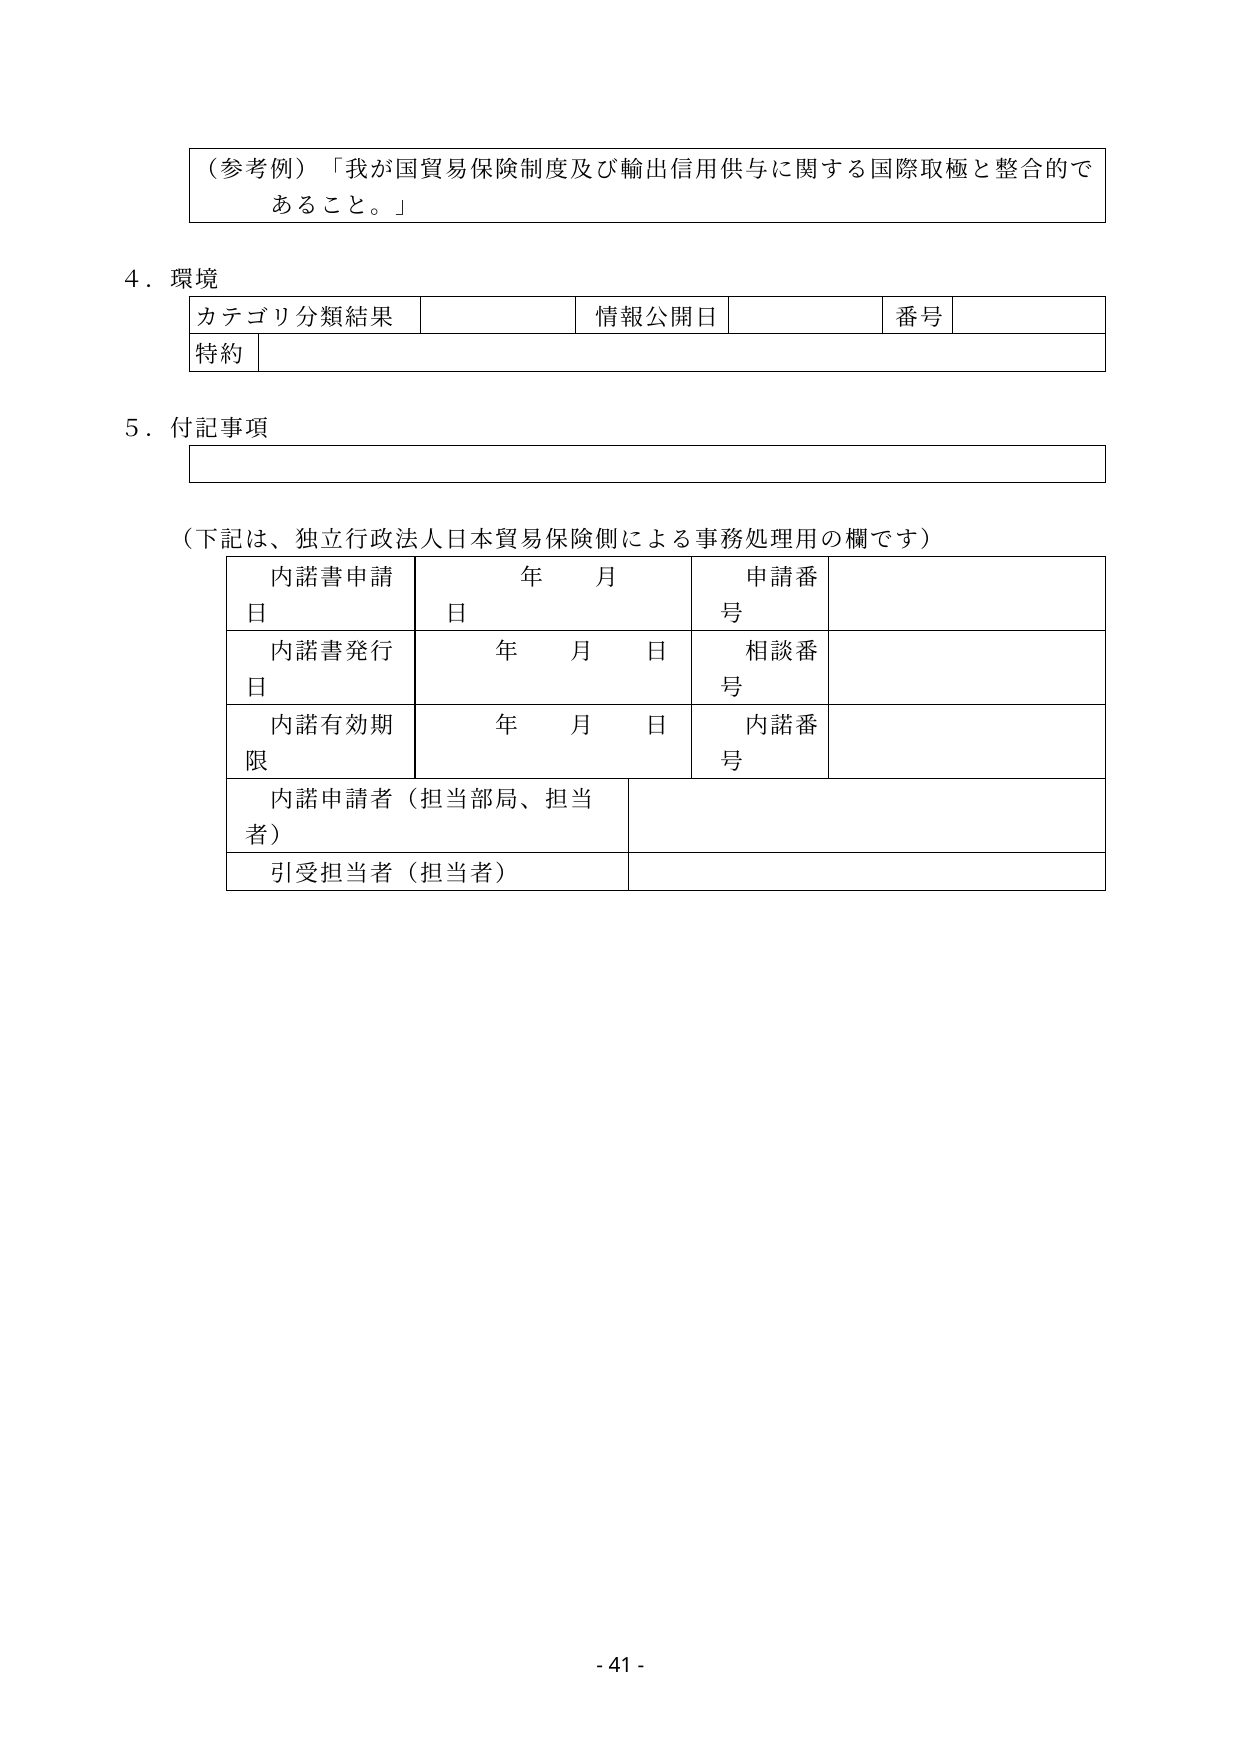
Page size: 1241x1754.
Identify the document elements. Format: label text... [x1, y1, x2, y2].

table_cell [259, 334, 1105, 371]
table_header [729, 297, 882, 333]
table_cell 内諾有効期限 [227, 705, 414, 778]
table_cell 年 月 日 [416, 631, 691, 704]
table_cell [829, 631, 1105, 704]
table_cell [629, 853, 1105, 889]
table_header [829, 557, 1105, 630]
table_header [421, 297, 575, 333]
table_cell 引受担当者（担当者） [227, 853, 628, 889]
table_header 番号 [883, 297, 952, 333]
table_header 情報公開日 [576, 297, 728, 333]
table_header カテゴリ分類結果 [190, 297, 420, 333]
text （下記は、独立行政法人日本貿易保険側による事務処理用の欄です） [120, 520, 1120, 556]
table_header [190, 446, 1105, 482]
text ５．付記事項 [120, 408, 1120, 445]
table_header 年 月 日 [416, 557, 691, 630]
table_cell 年 月 日 [416, 705, 691, 778]
table_cell 相談番号 [692, 631, 828, 704]
table_header （参考例）「我が国貿易保険制度及び輸出信用供与に関する国際取極と整合的で あること。｣ [190, 149, 1105, 222]
table_header 申請番号 [692, 557, 828, 630]
table_cell 内諾書発行日 [227, 631, 414, 704]
table_cell [829, 705, 1105, 778]
table_header 内諾書申請日 [227, 557, 414, 630]
table_cell [629, 779, 1105, 852]
table_cell 特約 [190, 334, 258, 371]
text ４．環境 [120, 259, 1120, 296]
table_header [953, 297, 1105, 333]
table_cell 内諾申請者（担当部局、担当者） [227, 779, 628, 852]
table_cell 内諾番号 [692, 705, 828, 778]
